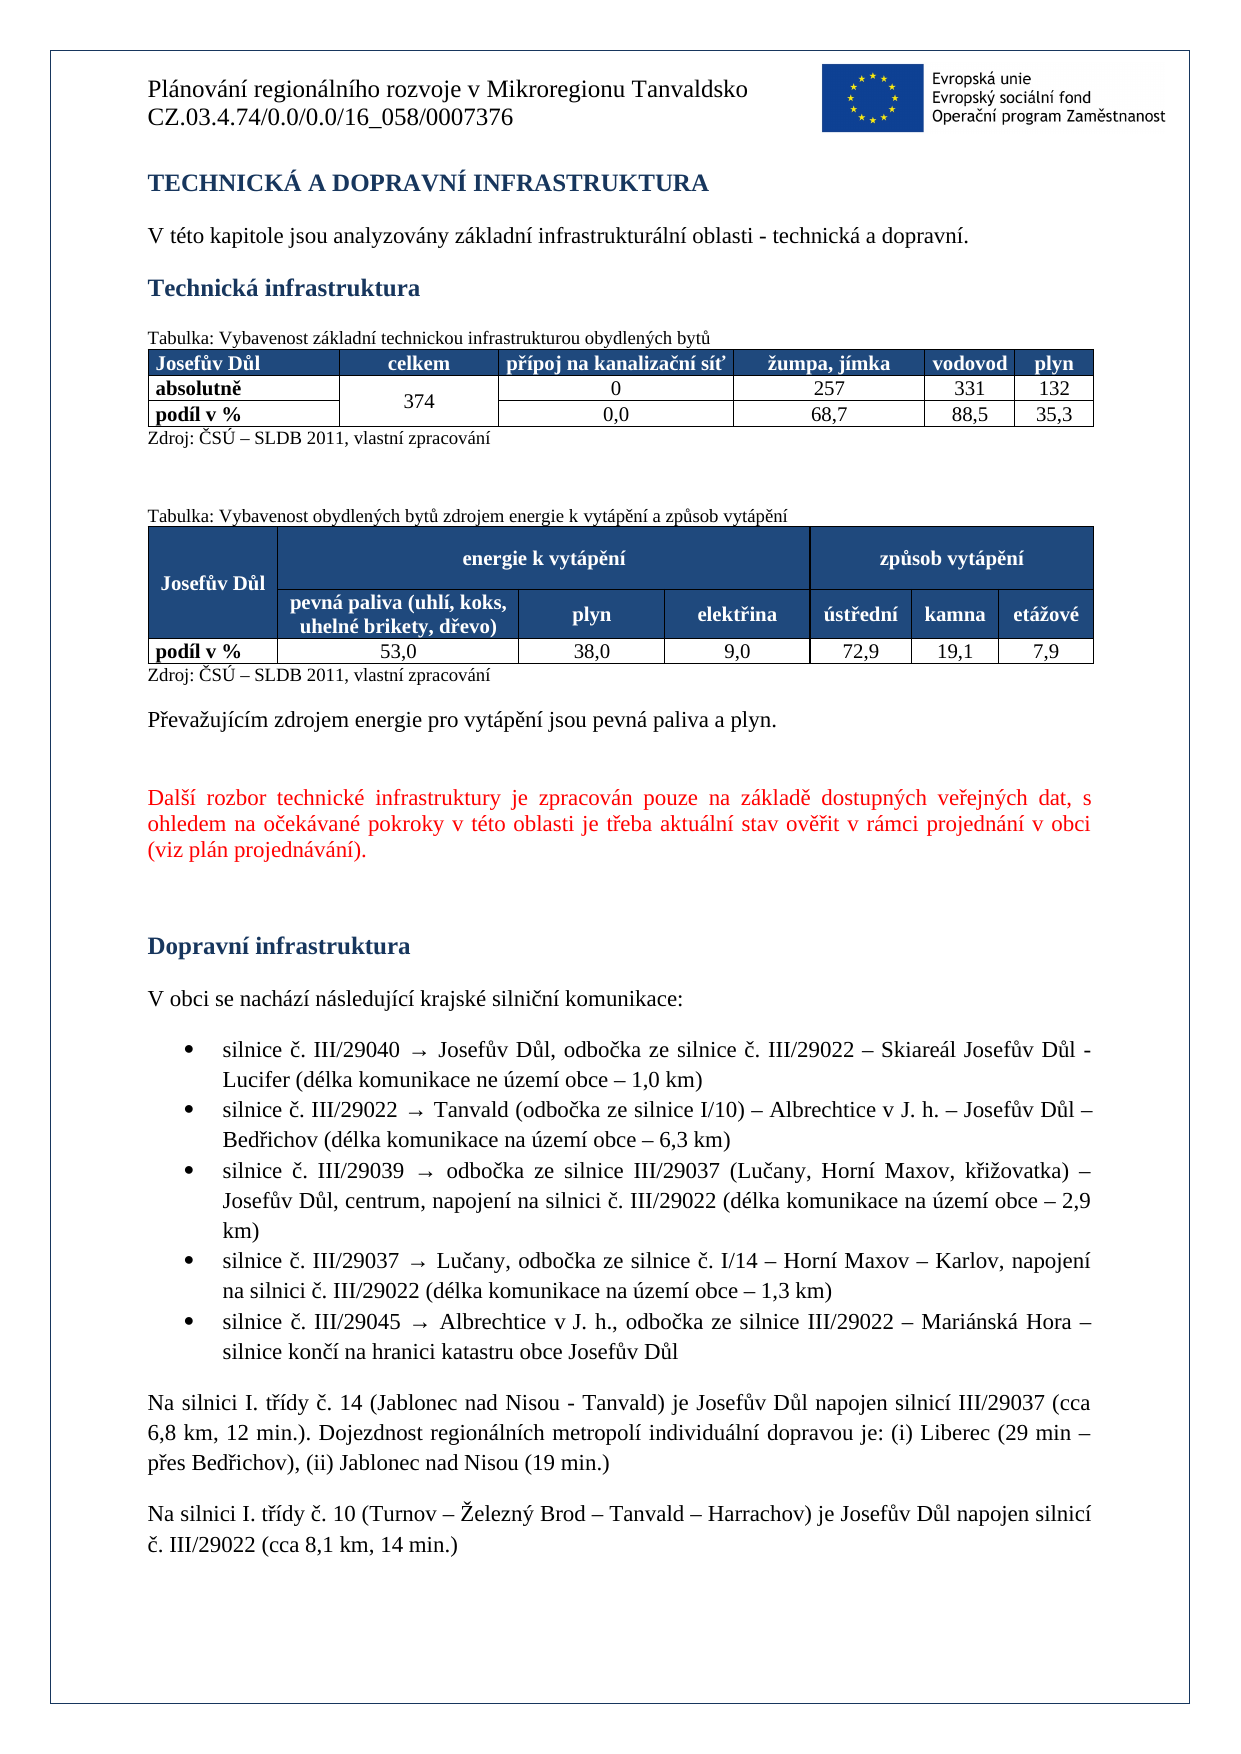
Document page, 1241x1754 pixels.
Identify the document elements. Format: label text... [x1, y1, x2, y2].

text Zdroj: ČSÚ – SLDB 2011, vlastní zpracování [147, 664, 1093, 686]
table_header vodovod [925, 350, 1014, 375]
list silnice č. III/29045 → Albrechtice v J. h., odbočka ze silnice III/29022 – Mariánská Hora – silnice končí na hranici katastru obce Josefův Důl [185, 1308, 1093, 1364]
picture [820, 62, 1166, 134]
table_cell 9,0 [665, 639, 809, 663]
table_cell elektřina [665, 590, 809, 638]
table_header způsob vytápění [811, 527, 1093, 589]
table_cell 7,9 [999, 639, 1093, 663]
text V této kapitole jsou analyzovány základní infrastrukturální oblasti - technická a dopravní. [147, 222, 1093, 249]
table_cell 331 [925, 376, 1014, 400]
table_cell podíl v % [149, 639, 277, 663]
table_cell 257 [734, 376, 924, 400]
list silnice č. III/29040 → Josefův Důl, odbočka ze silnice č. III/29022 – Skiareál Josefův Důl - Lucifer (délka komunikace ne území obce – 1,0 km) [185, 1036, 1093, 1092]
text Další rozbor technické infrastruktury je zpracován pouze na základě dostupných veřejných dat, s ohledem na očekávané pokroky v této oblasti je třeba aktuální stav ověřit v rámci projednání v obci (viz plán projednávání). [147, 784, 1093, 863]
table_cell pevná paliva (uhlí, koks, uhelné brikety, dřevo) [278, 590, 518, 638]
subtitle Technická a dopravní infrastruktura [147, 168, 1093, 197]
table_header přípoj na kanalizační síť [499, 350, 733, 375]
table_header Josefův Důl [149, 350, 339, 375]
text Dopravní infrastruktura [147, 931, 1093, 960]
text Převažujícím zdrojem energie pro vytápění jsou pevná paliva a plyn. [147, 706, 1093, 733]
text Tabulka: Vybavenost základní technickou infrastrukturou obydlených bytů [147, 327, 1093, 349]
table_cell kamna [912, 590, 998, 638]
text Technická infrastruktura [147, 273, 1093, 302]
table_cell 38,0 [519, 639, 664, 663]
table_cell ústřední [811, 590, 911, 638]
text Zdroj: ČSÚ – SLDB 2011, vlastní zpracování [147, 427, 1093, 448]
table_cell 68,7 [734, 401, 924, 426]
text V obci se nachází následující krajské silniční komunikace: [147, 985, 1093, 1011]
table_cell 0 [499, 376, 733, 400]
list silnice č. III/29039 → odbočka ze silnice III/29037 (Lučany, Horní Maxov, křižovatka) – Josefův Důl, centrum, napojení na silnici č. III/29022 (délka komunikace na území obce – 2,9 km) [185, 1157, 1093, 1243]
table_cell 88,5 [925, 401, 1014, 426]
list silnice č. III/29037 → Lučany, odbočka ze silnice č. I/14 – Horní Maxov – Karlov, napojení na silnici č. III/29022 (délka komunikace na území obce – 1,3 km) [185, 1247, 1093, 1304]
table_header Josefův Důl [149, 527, 277, 638]
list silnice č. III/29022 → Tanvald (odbočka ze silnice I/10) – Albrechtice v J. h. – Josefův Důl – Bedřichov (délka komunikace na území obce – 6,3 km) [185, 1096, 1093, 1153]
text Tabulka: Vybavenost obydlených bytů zdrojem energie k vytápění a způsob vytápění [147, 505, 1093, 526]
text Na silnici I. třídy č. 10 (Turnov – Železný Brod – Tanvald – Harrachov) je Josefův Důl napojen silnicí č. III/29022 (cca 8,1 km, 14 min.) [147, 1500, 1093, 1557]
table_cell 374 [340, 376, 498, 426]
table_cell 0,0 [499, 401, 733, 426]
table_cell 132 [1015, 376, 1093, 400]
table_cell 35,3 [1015, 401, 1093, 426]
table_cell podíl v % [149, 401, 339, 426]
table_cell etážové [999, 590, 1093, 638]
table_header plyn [1015, 350, 1093, 375]
table_cell 53,0 [278, 639, 518, 663]
table_header žumpa, jímka [734, 350, 924, 375]
table_cell 72,9 [811, 639, 911, 663]
text Na silnici I. třídy č. 14 (Jablonec nad Nisou - Tanvald) je Josefův Důl napojen silnicí III/29037 (cca 6,8 km, 12 min.). Dojezdnost regionálních metropolí individuální dopravou je: (i) Liberec (29 min – přes Bedřichov), (ii) Jablonec nad Nisou (19 min.) [147, 1389, 1093, 1476]
table_cell 19,1 [912, 639, 998, 663]
table_cell absolutně [149, 376, 339, 400]
table_header energie k vytápění [278, 527, 809, 589]
table_header celkem [340, 350, 498, 375]
table_cell plyn [519, 590, 664, 638]
